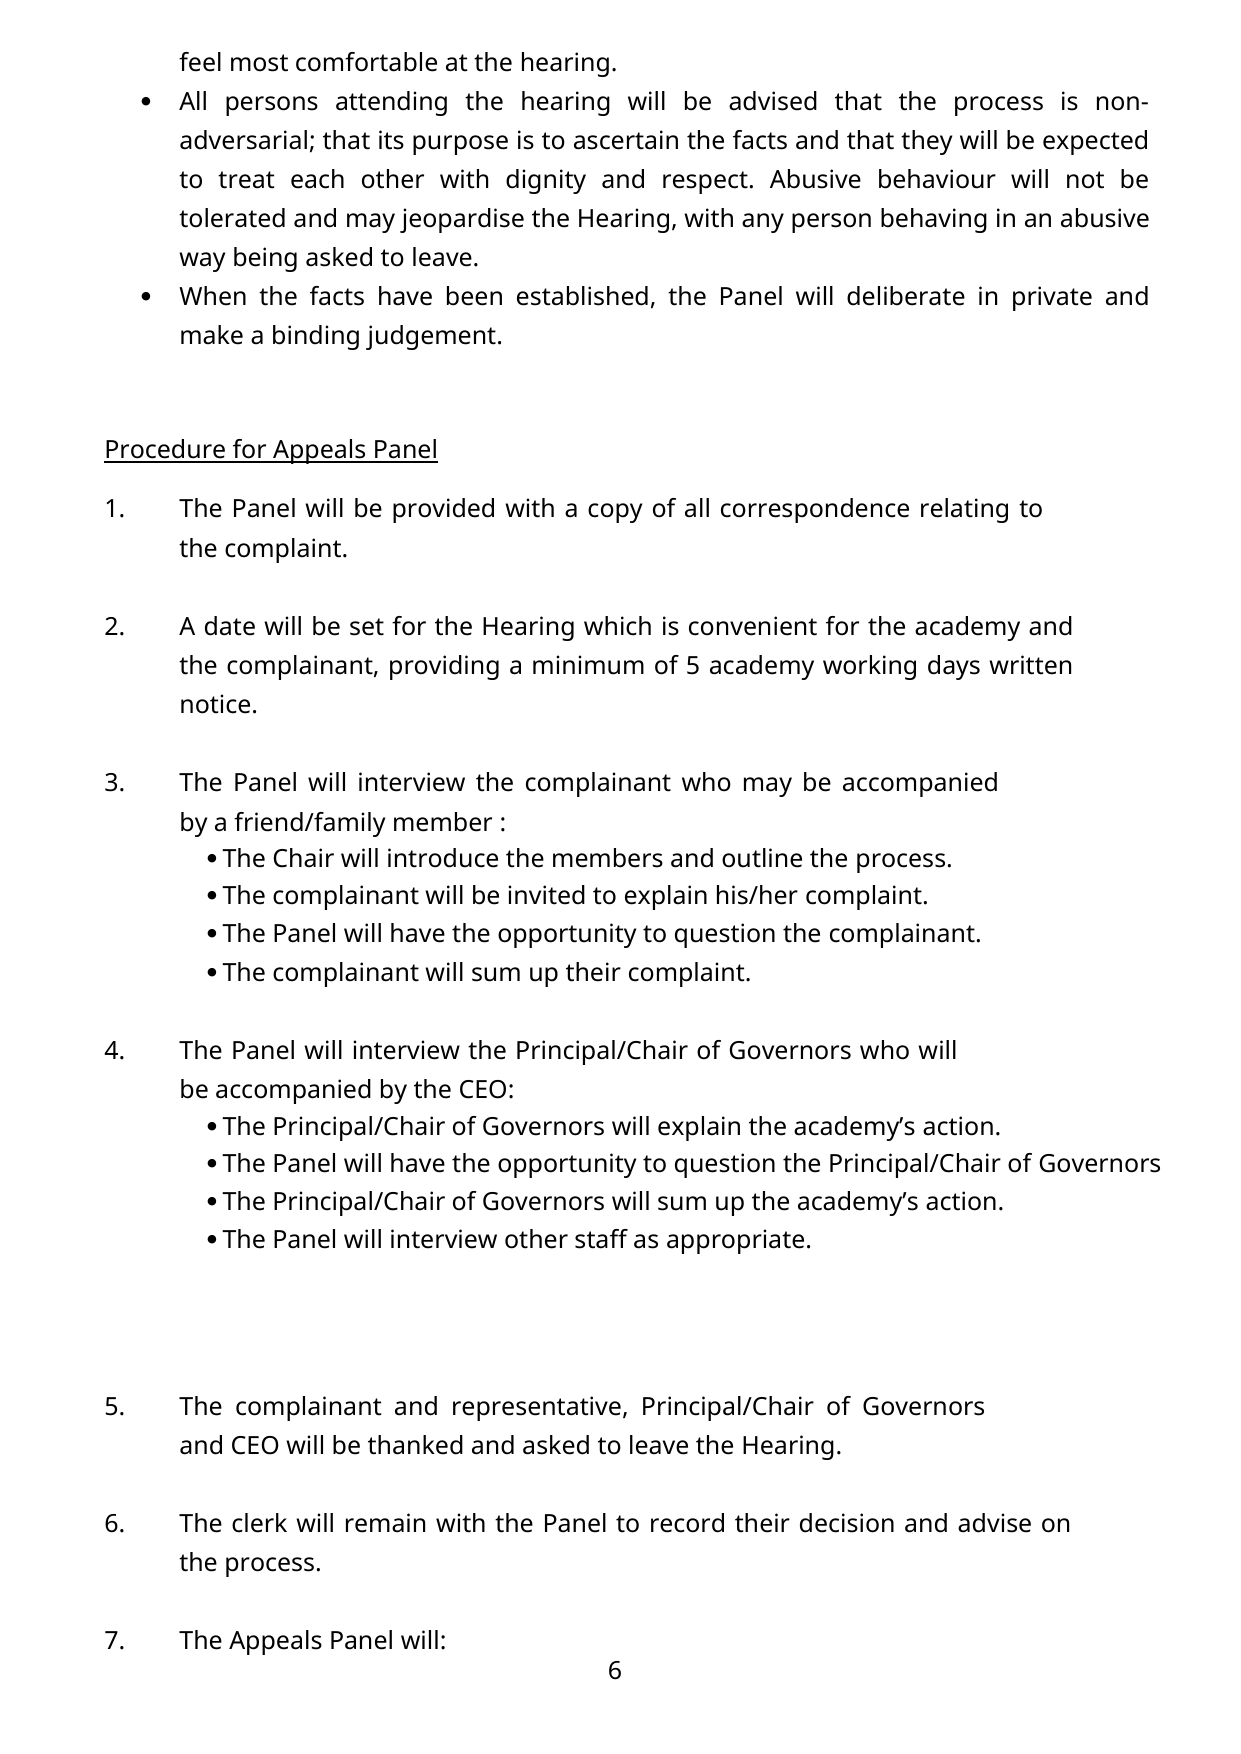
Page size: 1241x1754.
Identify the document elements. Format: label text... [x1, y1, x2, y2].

list The Panel will interview other staff as appropriate. [208, 1222, 1180, 1256]
list The complainant will sum up their complaint. [208, 954, 1180, 988]
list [142, 44, 1151, 78]
list The Panel will interview the Principal/Chair of Governors who will be accompanied by the CEO: [104, 1033, 959, 1106]
list The Chair will introduce the members and outline the process. [208, 843, 1180, 874]
list When the facts have been established, the Panel will deliberate in private and make a binding judgement. [142, 279, 1151, 351]
list The Principal/Chair of Governors will explain the academy’s action. [208, 1111, 1180, 1141]
list The Principal/Chair of Governors will sum up the academy’s action. [208, 1183, 1180, 1218]
list The complainant will be invited to explain his/her complaint. [208, 878, 1180, 912]
text Procedure for Appeals Panel [104, 432, 1180, 466]
list The Appeals Panel will: [104, 1623, 1180, 1657]
list The Panel will be provided with a copy of all correspondence relating to the complaint. [104, 491, 1045, 564]
list All persons attending the hearing will be advised that the process is non- adversarial; that its purpose is to ascertain the facts and that they will be expected to treat each other with dignity and respect. Abusive behaviour will not be tolerated and may jeopardise the Hearing, with any person behaving in an abusive way being asked to leave. [142, 83, 1151, 274]
list The Panel will interview the complainant who may be accompanied by a friend/family member : [104, 765, 1000, 838]
list A date will be set for the Hearing which is convenient for the academy and the complainant, providing a minimum of 5 academy working days written notice. [104, 608, 1075, 721]
list The Panel will have the opportunity to question the complainant. [208, 916, 1180, 950]
list The clerk will remain with the Panel to record their decision and advise on the process. [104, 1506, 1073, 1579]
list The Panel will have the opportunity to question the Principal/Chair of Governors [208, 1145, 1180, 1179]
list The complainant and representative, Principal/Chair of Governors and CEO will be thanked and asked to leave the Hearing. [104, 1388, 986, 1462]
